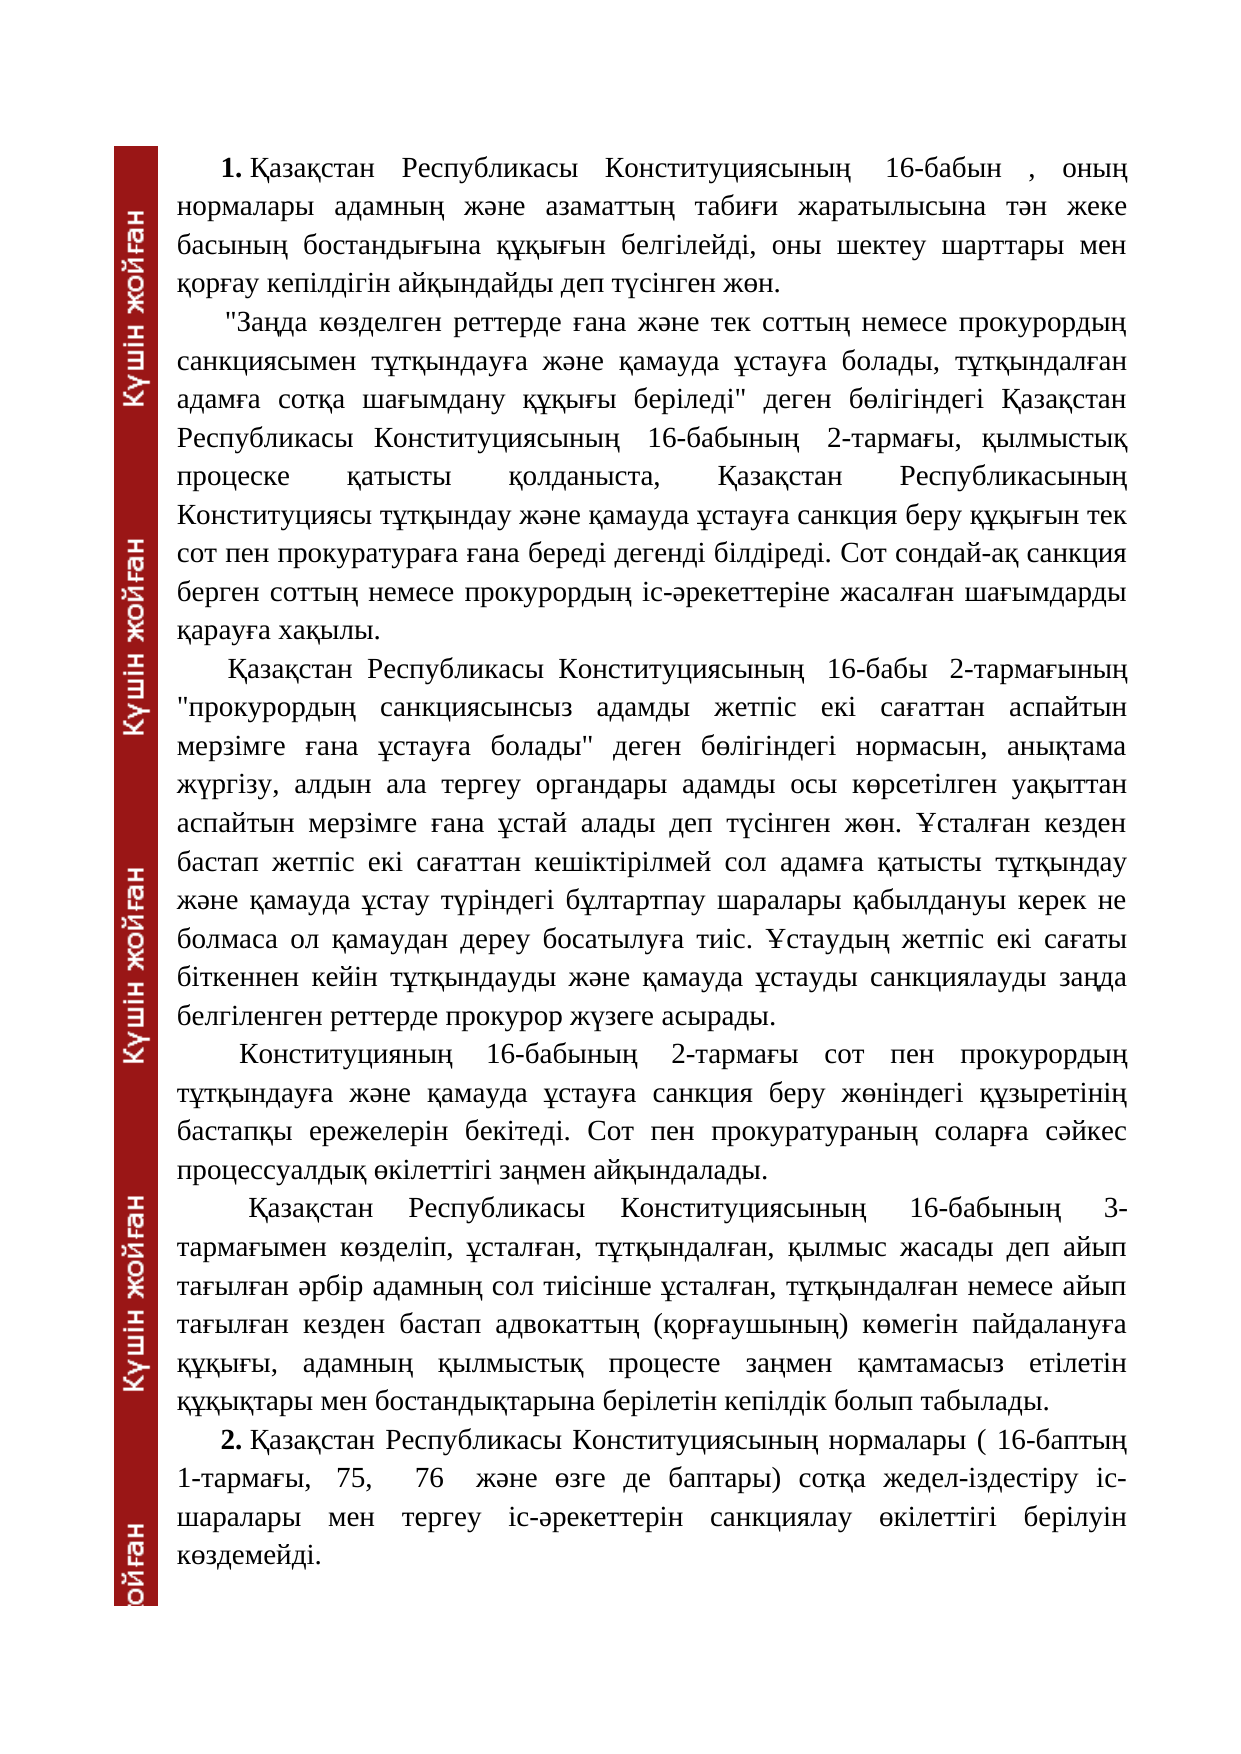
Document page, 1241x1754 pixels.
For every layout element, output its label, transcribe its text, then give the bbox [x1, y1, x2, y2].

text Қазақстан Республикасы Конституциясының 16-бабы 2-тармағының "прокурордың санкциясынсыз адамды жетпiс екi сағаттан аспайтын мерзiмге ғана ұстауға болады" деген бөлiгiндегi нормасын, анықтама жүргiзу, алдын ала тергеу органдары адамды осы көрсетiлген уақыттан аспайтын мерзiмге ғана ұстай алады деп түсiнген жөн. Ұсталған кезден бастап жетпiс екi сағаттан кешiктiрiлмей сол адамға қатысты тұтқындау және қамауда ұстау түрiндегi бұлтартпау шаралары қабылдануы керек не болмаса ол қамаудан дереу босатылуға тиiс. Ұстаудың жетпiс екi сағаты бiткеннен кейiн тұтқындауды және қамауда ұстауды санкциялауды заңда белгiленген реттерде прокурор жүзеге асырады. [112, 651, 1128, 1031]
picture [114, 1031, 158, 1036]
text 1. Қазақстан Республикасы Конституциясының 16-бабын , оның нормалары адамның және азаматтың табиғи жаратылысына тән жеке басының бостандығына құқығын белгiлейдi, оны шектеу шарттары мен қорғау кепiлдiгін айқындайды деп түсiнген жөн. [112, 150, 1128, 299]
picture [114, 1417, 158, 1422]
picture [114, 146, 158, 150]
picture [114, 1186, 158, 1191]
picture [114, 299, 158, 304]
picture [114, 1571, 158, 1606]
picture [114, 646, 158, 651]
text Конституцияның 16-бабының 2-тармағы сот пен прокурордың тұтқындауға және қамауда ұстауға санкция беру жөнiндегi құзыретiнiң бастапқы ережелерiн бекiтедi. Сот пен прокуратураның соларға сәйкес процессуалдық өкiлеттiгi заңмен айқындалады. [112, 1036, 1128, 1186]
text 2. Қазақстан Республикасы Конституциясының нормалары ( 16-баптың 1-тармағы, 75, 76 және өзге де баптары) сотқа жедел-iздестiру iс-шаралары мен тергеу iс-әрекеттерiн санкциялау өкiлеттiгi берiлуiн көздемейдi. [112, 1422, 1128, 1571]
text Қазақстан Республикасы Конституциясының 16-бабының 3-тармағымен көзделiп, ұсталған, тұтқындалған, қылмыс жасады деп айып тағылған әрбiр адамның сол тиiсiнше ұсталған, тұтқындалған немесе айып тағылған кезден бастап адвокаттың (қорғаушының) көмегiн пайдалануға құқығы, адамның қылмыстық процесте заңмен қамтамасыз етiлетiн құқықтары мен бостандықтарына берiлетiн кепiлдiк болып табылады. [112, 1191, 1128, 1417]
text "Заңда көзделген реттерде ғана және тек соттың немесе прокурордың санкциясымен тұтқындауға және қамауда ұстауға болады, тұтқындалған адамға сотқа шағымдану құқығы берiледi" деген бөлiгiндегi Қазақстан Республикасы Конституциясының 16-бабының 2-тармағы, қылмыстық процеске қатысты қолданыста, Қазақстан Республикасының Конституциясы тұтқындау және қамауда ұстауға санкция беру құқығын тек сот пен прокуратураға ғана бередi дегендi бiлдiредi. Сот сондай-ақ санкция берген соттың немесе прокурордың iс-әрекеттерiне жасалған шағымдарды қарауға хақылы. [112, 304, 1128, 646]
